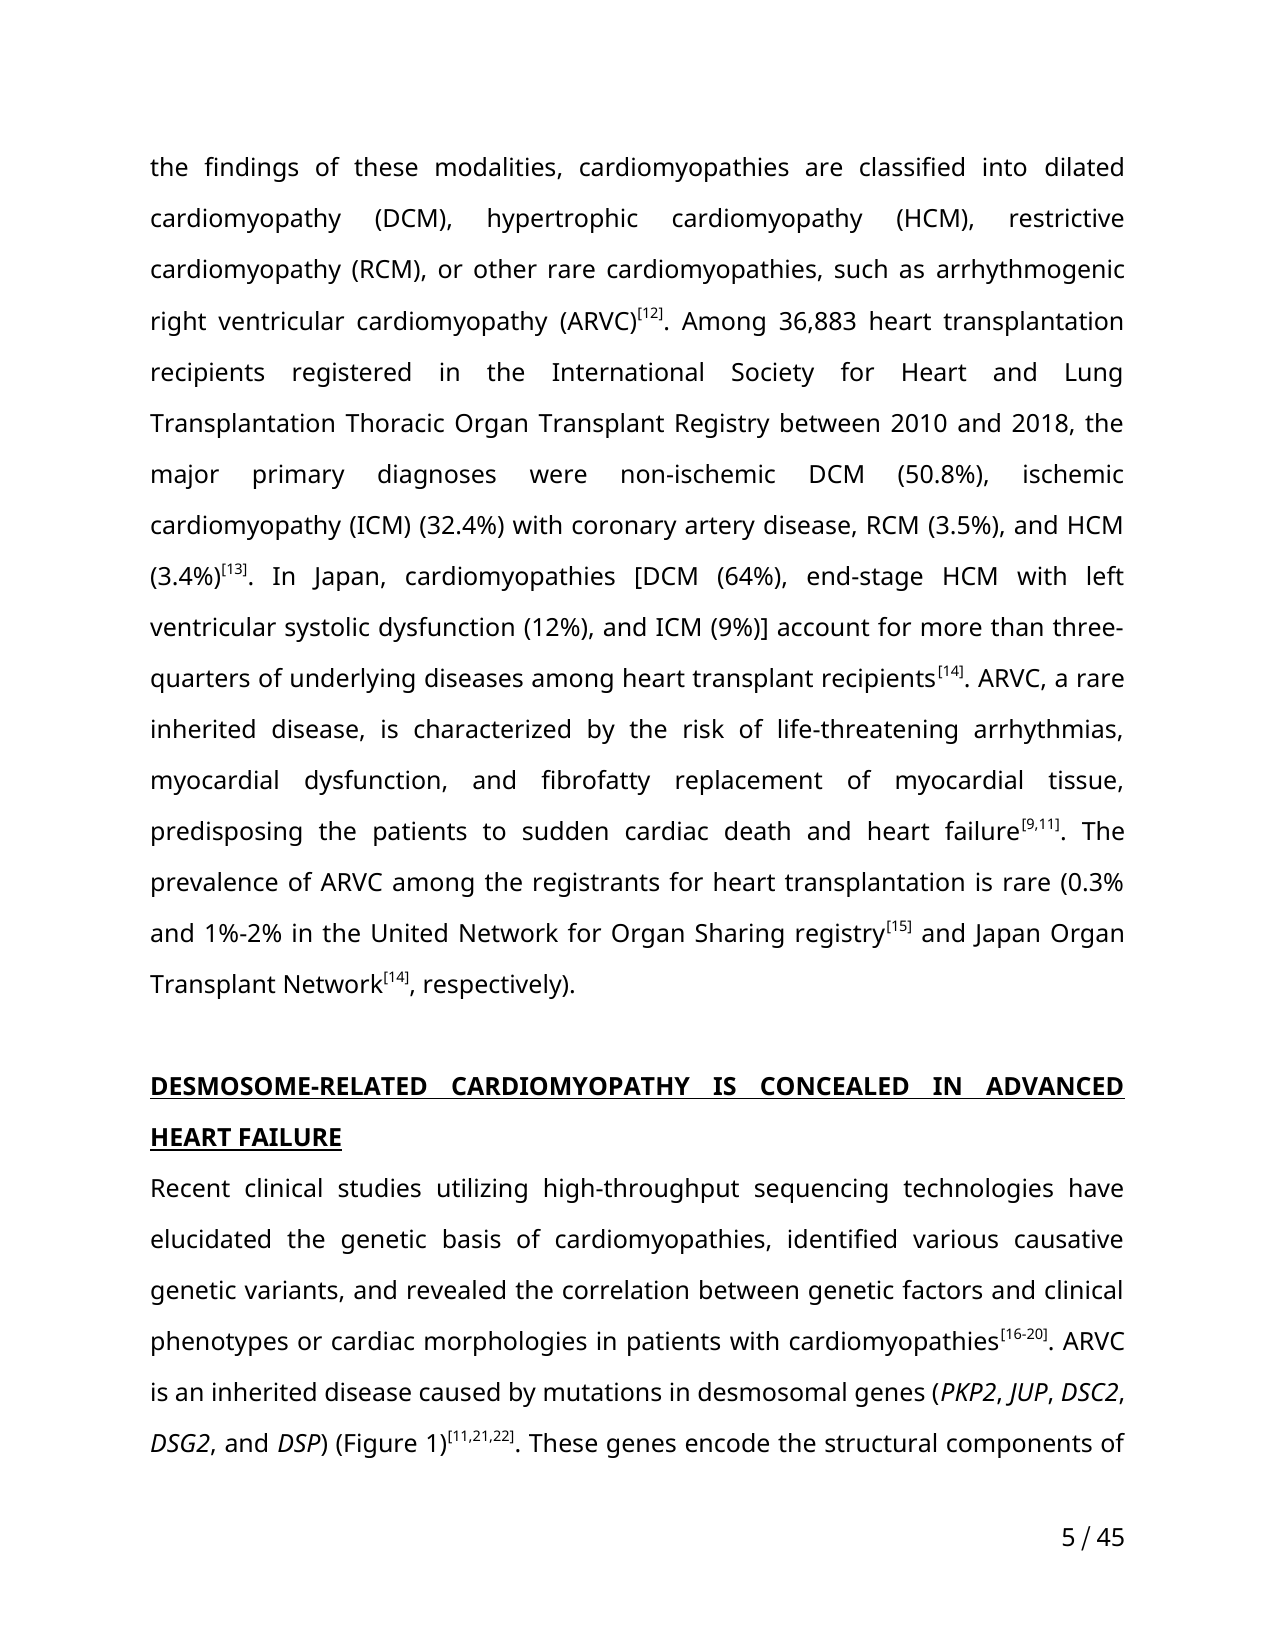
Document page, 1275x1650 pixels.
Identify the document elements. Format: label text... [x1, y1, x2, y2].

text DESMOSOME-RELATED CARDIOMYOPATHY IS CONCEALED IN ADVANCED HEART FAILURE [150, 1069, 1125, 1098]
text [150, 1171, 1125, 1460]
text DESMOSOME-RELATED CARDIOMYOPATHY IS CONCEALED IN ADVANCED HEART FAILURE [150, 1099, 1125, 1154]
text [150, 150, 1125, 1001]
